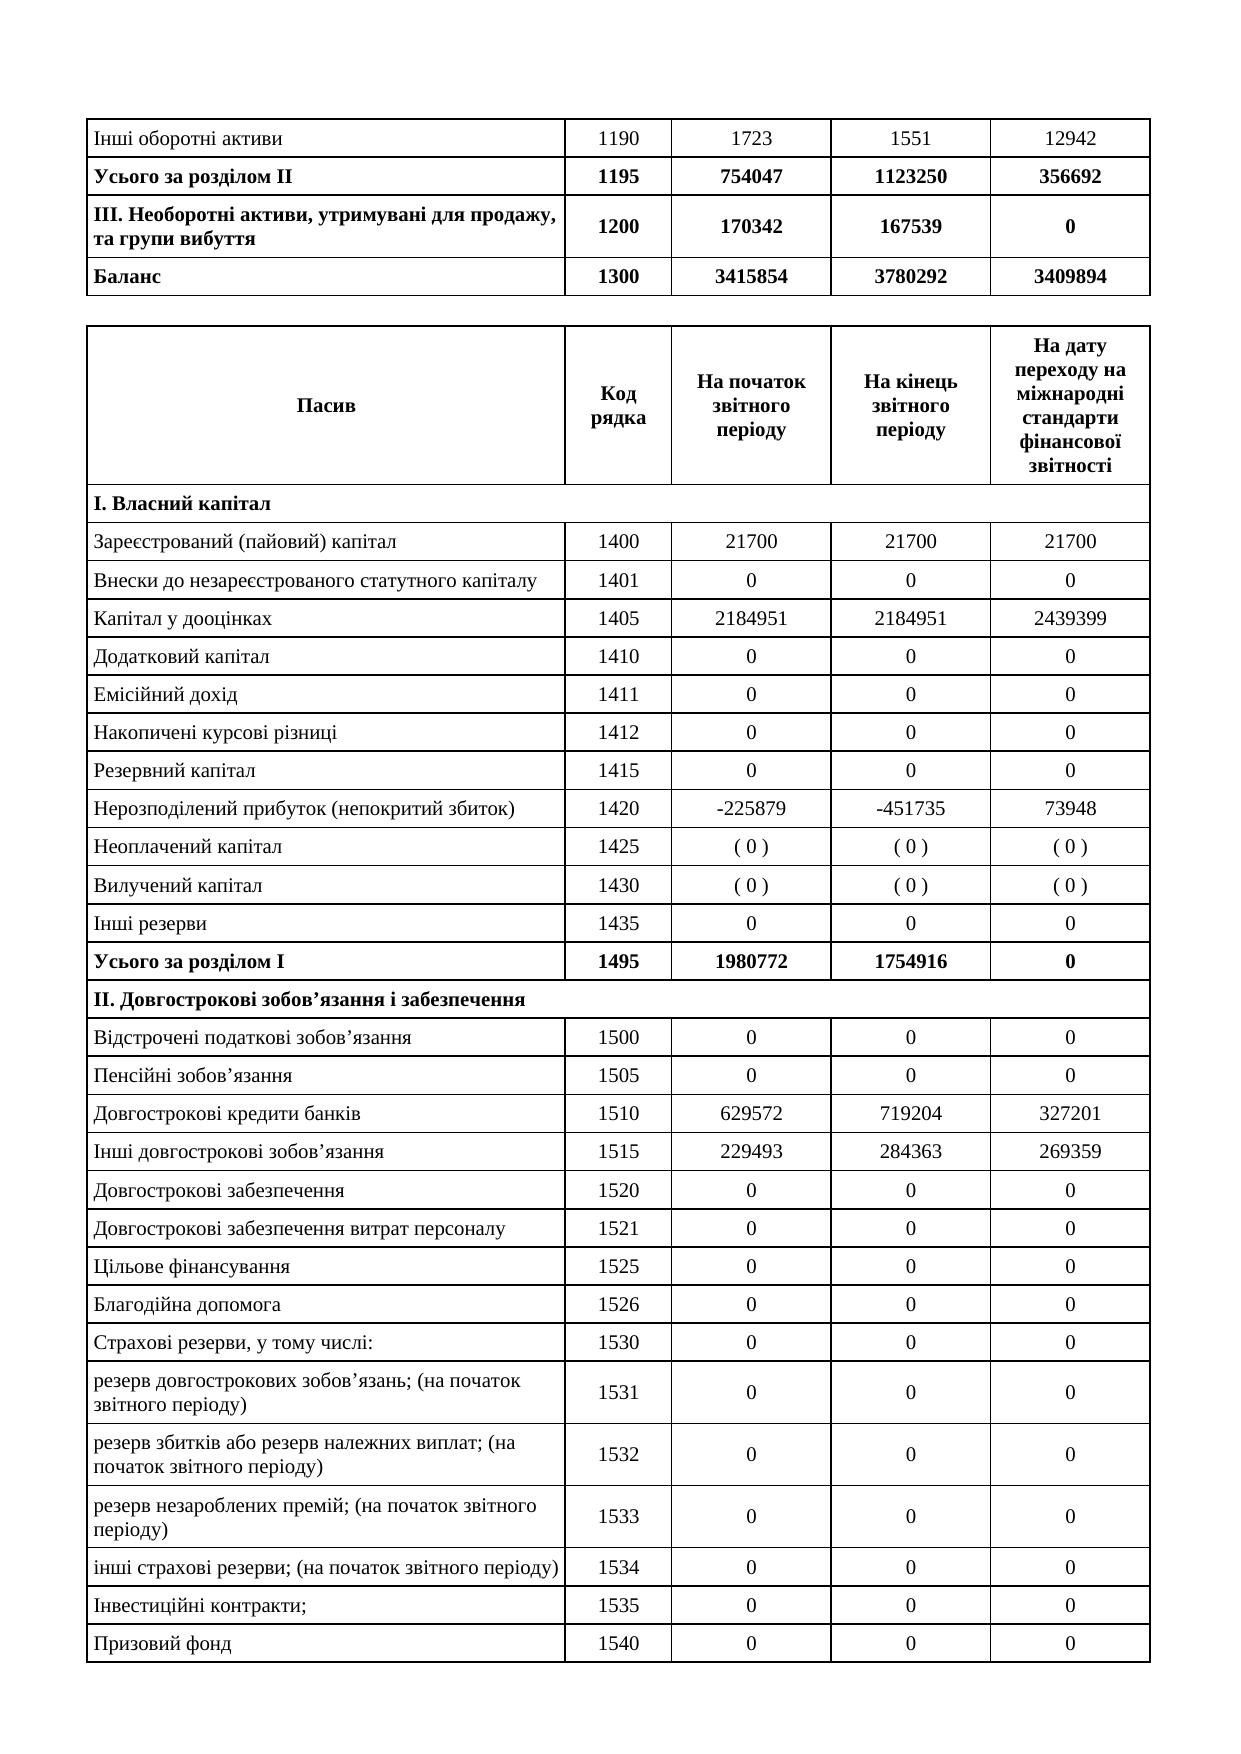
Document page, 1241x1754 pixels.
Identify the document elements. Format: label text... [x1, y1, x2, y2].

table_cell 1435 [566, 905, 671, 941]
table_cell 269359 [991, 1133, 1149, 1170]
table_cell 1532 [566, 1424, 671, 1485]
table_cell 0 [991, 714, 1149, 750]
table_cell 1551 [832, 120, 990, 156]
table_cell 1980772 [672, 943, 830, 979]
table_cell -225879 [672, 790, 830, 827]
table_cell 12942 [991, 120, 1149, 156]
table_cell Нерозподілений прибуток (непокритий збиток) [88, 790, 564, 827]
table_cell 1515 [566, 1133, 671, 1170]
table_cell 1500 [566, 1019, 671, 1055]
table_cell Емісійний дохід [88, 676, 564, 712]
table_cell 1530 [566, 1324, 671, 1360]
table_cell 167539 [832, 196, 990, 257]
table_cell 0 [672, 1548, 830, 1585]
table_cell 1531 [566, 1362, 671, 1422]
table_cell 1195 [566, 158, 671, 194]
table_cell 1534 [566, 1548, 671, 1585]
table_cell 3780292 [832, 258, 990, 295]
table_cell 0 [991, 1424, 1149, 1485]
table_cell 0 [832, 714, 990, 750]
table_cell Капітал у дооцінках [88, 600, 564, 636]
table_cell 1520 [566, 1171, 671, 1208]
table_cell Усього за розділом I [88, 943, 564, 979]
table_cell ( 0 ) [991, 828, 1149, 865]
table_cell 0 [672, 1625, 830, 1661]
table_cell 0 [832, 752, 990, 788]
table_cell 0 [672, 676, 830, 712]
table_cell 0 [672, 1362, 830, 1422]
table_cell 1535 [566, 1587, 671, 1623]
table_cell 2184951 [672, 600, 830, 636]
table_cell Інвестиційні контракти; [88, 1587, 564, 1623]
table_cell II. Довгострокові зобов’язання і забезпечення [88, 981, 1149, 1017]
table_header Пасив [88, 327, 564, 483]
table_cell I. Власний капітал [88, 485, 1149, 522]
table_cell резерв збитків або резерв належних виплат; (на початок звітного періоду) [88, 1424, 564, 1485]
table_cell 0 [832, 1324, 990, 1360]
table_cell 21700 [672, 523, 830, 560]
table_cell 1123250 [832, 158, 990, 194]
table_cell 327201 [991, 1095, 1149, 1132]
table_cell 0 [832, 1286, 990, 1322]
table_cell 356692 [991, 158, 1149, 194]
table_cell 0 [832, 1362, 990, 1422]
table_cell 1525 [566, 1248, 671, 1284]
table_cell 0 [672, 905, 830, 941]
table_cell 1412 [566, 714, 671, 750]
table_cell 0 [991, 1171, 1149, 1208]
table_cell Неоплачений капітал [88, 828, 564, 865]
table_cell Резервний капітал [88, 752, 564, 788]
table_cell 1190 [566, 120, 671, 156]
table_cell Довгострокові забезпечення [88, 1171, 564, 1208]
table_cell 1526 [566, 1286, 671, 1322]
table_cell -451735 [832, 790, 990, 827]
table_cell 0 [672, 1019, 830, 1055]
table_cell 0 [832, 1548, 990, 1585]
table_cell 1723 [672, 120, 830, 156]
table_cell 21700 [991, 523, 1149, 560]
table_cell Відстрочені податкові зобов’язання [88, 1019, 564, 1055]
table_cell Баланс [88, 258, 564, 295]
table_cell ( 0 ) [672, 866, 830, 903]
table_cell 0 [832, 561, 990, 598]
table_cell 0 [832, 1248, 990, 1284]
table_header Код рядка [566, 327, 671, 483]
table_cell 0 [832, 1424, 990, 1485]
table_cell 0 [991, 1019, 1149, 1055]
table_cell 0 [991, 1210, 1149, 1246]
table_cell 0 [832, 1587, 990, 1623]
table_cell 170342 [672, 196, 830, 257]
table_cell 0 [672, 1424, 830, 1485]
table_cell 3415854 [672, 258, 830, 295]
table_cell 0 [991, 638, 1149, 674]
table_cell 0 [832, 1019, 990, 1055]
table_header На кінець звітного періоду [832, 327, 990, 483]
table_cell 0 [672, 1171, 830, 1208]
table_cell 0 [991, 752, 1149, 788]
table_cell Додатковий капітал [88, 638, 564, 674]
table_cell 229493 [672, 1133, 830, 1170]
table_cell 0 [832, 1171, 990, 1208]
table_cell 3409894 [991, 258, 1149, 295]
table_cell резерв довгострокових зобов’язань; (на початок звітного періоду) [88, 1362, 564, 1422]
table_cell 1401 [566, 561, 671, 598]
table_cell Інші резерви [88, 905, 564, 941]
table_cell 0 [672, 1248, 830, 1284]
table_cell 0 [832, 1486, 990, 1547]
table_cell III. Необоротні активи, утримувані для продажу, та групи вибуття [88, 196, 564, 257]
table_cell Внески до незареєстрованого статутного капіталу [88, 561, 564, 598]
table_cell 1495 [566, 943, 671, 979]
table_cell 0 [991, 676, 1149, 712]
table_cell 1505 [566, 1057, 671, 1093]
table_cell 0 [832, 1625, 990, 1661]
table_cell 284363 [832, 1133, 990, 1170]
table_cell 1540 [566, 1625, 671, 1661]
table_cell 0 [991, 196, 1149, 257]
table_cell 1415 [566, 752, 671, 788]
table_cell 0 [991, 1548, 1149, 1585]
table_cell 0 [672, 1210, 830, 1246]
table_cell 0 [672, 561, 830, 598]
table_cell Цільове фінансування [88, 1248, 564, 1284]
table_cell Інші довгострокові зобов’язання [88, 1133, 564, 1170]
table_cell ( 0 ) [832, 828, 990, 865]
table_cell ( 0 ) [991, 866, 1149, 903]
table_cell Благодійна допомога [88, 1286, 564, 1322]
table_cell 1510 [566, 1095, 671, 1132]
table_cell 1754916 [832, 943, 990, 979]
table_cell Вилучений капітал [88, 866, 564, 903]
table_cell 0 [832, 676, 990, 712]
table_cell 0 [991, 943, 1149, 979]
table_cell ( 0 ) [832, 866, 990, 903]
table_cell Інші оборотні активи [88, 120, 564, 156]
table_cell 0 [991, 905, 1149, 941]
table_cell резерв незароблених премій; (на початок звітного періоду) [88, 1486, 564, 1547]
table_cell 1411 [566, 676, 671, 712]
table_cell 719204 [832, 1095, 990, 1132]
table_cell 0 [672, 1057, 830, 1093]
table_cell інші страхові резерви; (на початок звітного періоду) [88, 1548, 564, 1585]
table_cell 1300 [566, 258, 671, 295]
table_cell 0 [991, 561, 1149, 598]
table_cell 1521 [566, 1210, 671, 1246]
table_cell Пенсійні зобов’язання [88, 1057, 564, 1093]
table_cell 1405 [566, 600, 671, 636]
table_header На дату переходу на міжнародні стандарти фінансової звітності [991, 327, 1149, 483]
table_cell 1200 [566, 196, 671, 257]
table_cell 754047 [672, 158, 830, 194]
table_cell 0 [672, 1324, 830, 1360]
table_cell 2184951 [832, 600, 990, 636]
table_cell 2439399 [991, 600, 1149, 636]
table_cell 0 [832, 1057, 990, 1093]
table_cell 1410 [566, 638, 671, 674]
table_cell 1420 [566, 790, 671, 827]
table_cell 0 [991, 1248, 1149, 1284]
table_cell 629572 [672, 1095, 830, 1132]
table_cell 1425 [566, 828, 671, 865]
table_cell Усього за розділом II [88, 158, 564, 194]
table_cell 0 [991, 1057, 1149, 1093]
table_cell Призовий фонд [88, 1625, 564, 1661]
table_cell Довгострокові кредити банків [88, 1095, 564, 1132]
table_cell 0 [991, 1362, 1149, 1422]
table_cell 0 [991, 1486, 1149, 1547]
table_cell 0 [672, 752, 830, 788]
table_cell 0 [672, 1587, 830, 1623]
table_cell 0 [991, 1587, 1149, 1623]
table_cell 21700 [832, 523, 990, 560]
table_cell 73948 [991, 790, 1149, 827]
table_cell 0 [672, 714, 830, 750]
table_cell 0 [672, 1486, 830, 1547]
table_cell ( 0 ) [672, 828, 830, 865]
table_cell Зареєстрований (пайовий) капітал [88, 523, 564, 560]
table_cell 0 [672, 1286, 830, 1322]
table_cell Накопичені курсові різниці [88, 714, 564, 750]
table_cell 1533 [566, 1486, 671, 1547]
table_cell 1400 [566, 523, 671, 560]
table_cell 0 [991, 1324, 1149, 1360]
table_cell 0 [991, 1286, 1149, 1322]
table_cell Страхові резерви, у тому числі: [88, 1324, 564, 1360]
table_cell 1430 [566, 866, 671, 903]
table_cell 0 [832, 1210, 990, 1246]
table_cell 0 [832, 905, 990, 941]
table_cell 0 [991, 1625, 1149, 1661]
table_cell 0 [672, 638, 830, 674]
table_cell 0 [832, 638, 990, 674]
table_cell Довгострокові забезпечення витрат персоналу [88, 1210, 564, 1246]
table_header На початок звітного періоду [672, 327, 830, 483]
